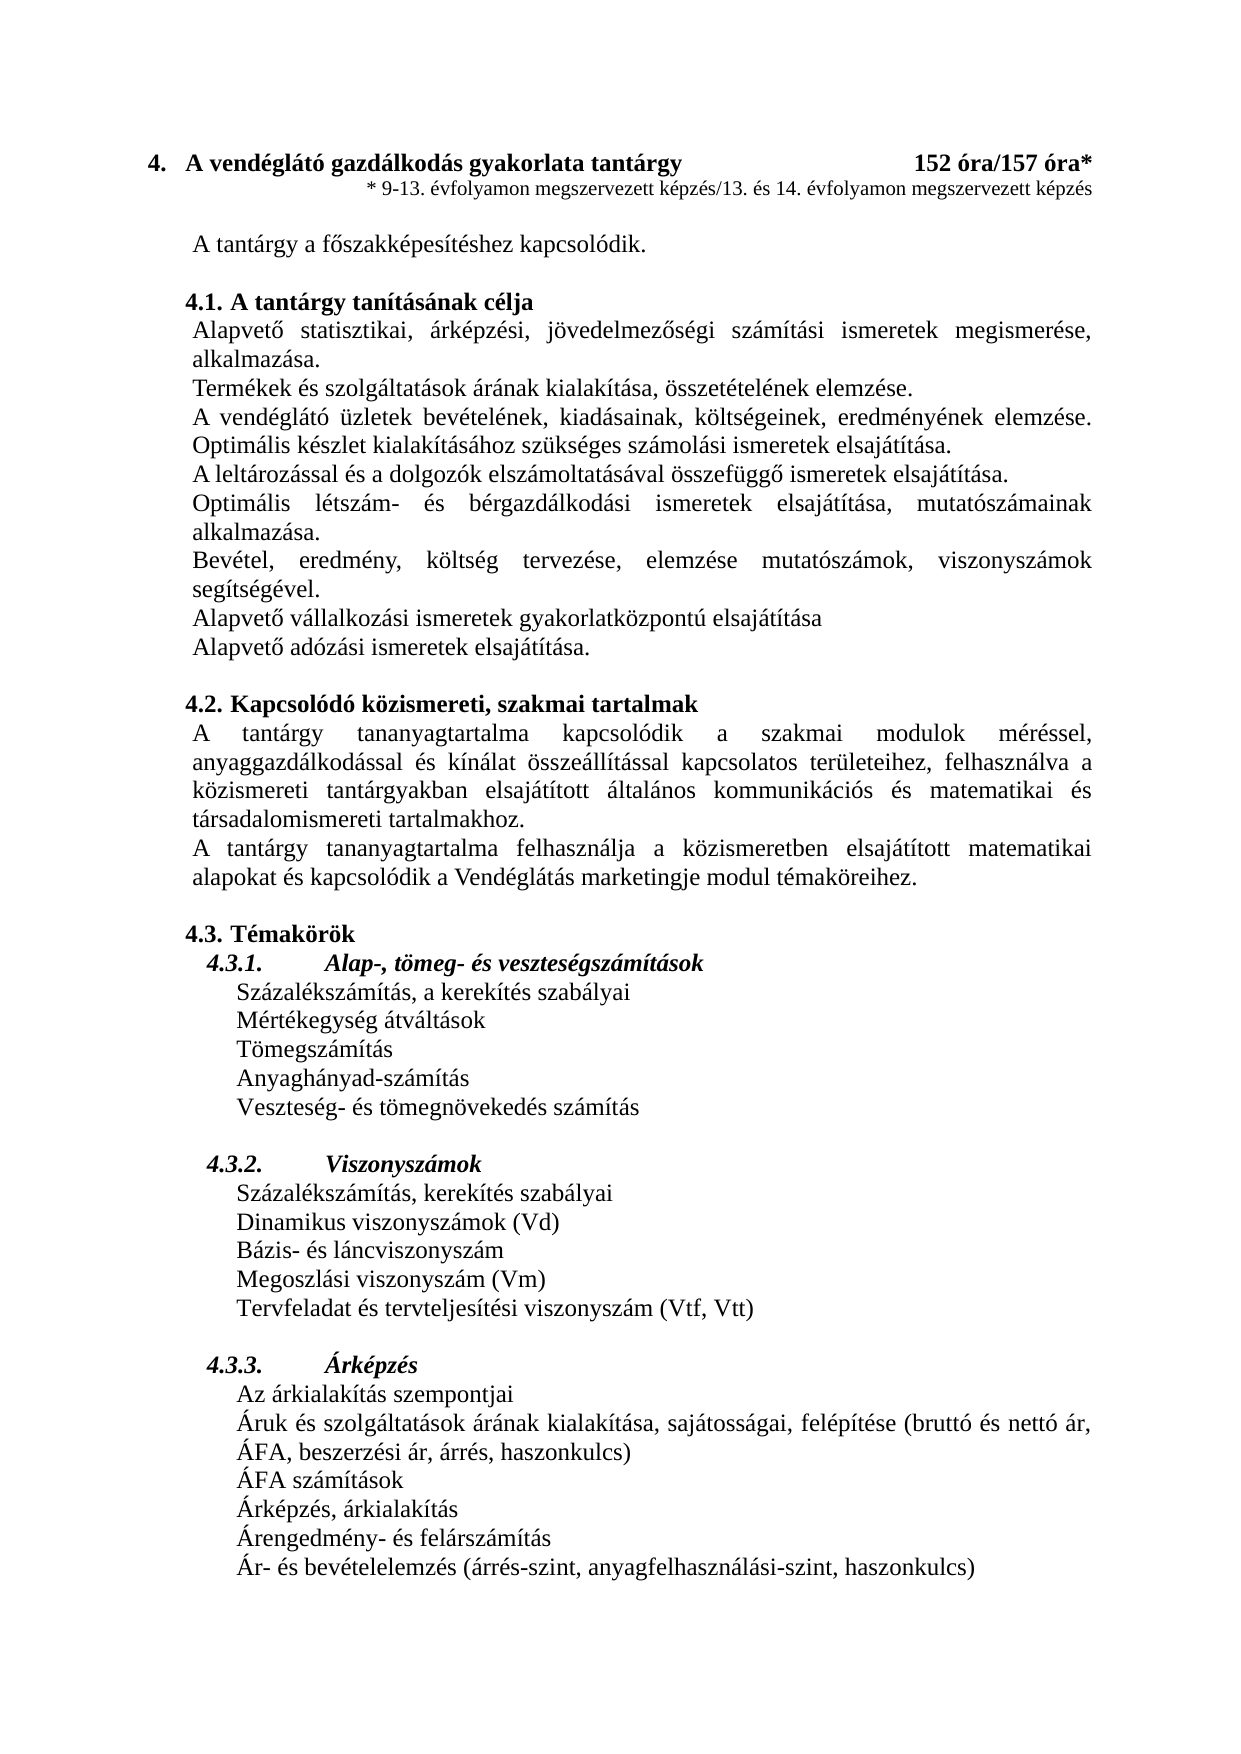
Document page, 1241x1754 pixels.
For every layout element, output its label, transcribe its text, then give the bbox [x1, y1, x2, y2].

text * 9-13. évfolyamon megszervezett képzés/13. és 14. évfolyamon megszervezett képzés [148, 176, 1093, 200]
list Témakörök [185, 919, 1093, 948]
list Árképzés [207, 1350, 1093, 1379]
text Bevétel, eredmény, költség tervezése, elemzése mutatószámok, viszonyszámok segítségével. [192, 545, 1093, 603]
text Százalékszámítás, a kerekítés szabályai [236, 977, 1093, 1005]
text Veszteség- és tömegnövekedés számítás [236, 1092, 1093, 1120]
text Árengedmény- és felárszámítás [236, 1523, 1093, 1552]
text A tantárgy tananyagtartalma felhasználja a közismeretben elsajátított matematikai alapokat és kapcsolódik a Vendéglátás marketingje modul témaköreihez. [192, 833, 1093, 890]
text A leltározással és a dolgozók elszámoltatásával összefüggő ismeretek elsajátítása. [192, 459, 1093, 488]
list Kapcsolódó közismereti, szakmai tartalmak [185, 689, 1093, 718]
text Árképzés, árkialakítás [236, 1494, 1093, 1523]
text Áruk és szolgáltatások árának kialakítása, sajátosságai, felépítése (bruttó és nettó ár, ÁFA, beszerzési ár, árrés, haszonkulcs) [236, 1408, 1093, 1465]
list A tantárgy tanításának célja [185, 287, 1093, 315]
text A vendéglátó üzletek bevételének, kiadásainak, költségeinek, eredményének elemzése. Optimális készlet kialakításához szükséges számolási ismeretek elsajátítása. [192, 402, 1093, 459]
text Megoszlási viszonyszám (Vm) [236, 1264, 1093, 1293]
text Dinamikus viszonyszámok (Vd) [236, 1207, 1093, 1235]
text Termékek és szolgáltatások árának kialakítása, összetételének elemzése. [192, 373, 1093, 402]
text Tervfeladat és tervteljesítési viszonyszám (Vtf, Vtt) [236, 1293, 1093, 1322]
text Százalékszámítás, kerekítés szabályai [236, 1178, 1093, 1207]
text Bázis- és láncviszonyszám [236, 1235, 1093, 1264]
text Mértékegység átváltások [236, 1005, 1093, 1034]
text Tömegszámítás [236, 1034, 1093, 1063]
text Anyaghányad-számítás [236, 1063, 1093, 1092]
text Optimális létszám- és bérgazdálkodási ismeretek elsajátítása, mutatószámainak alkalmazása. [192, 488, 1093, 545]
text Alapvető statisztikai, árképzési, jövedelmezőségi számítási ismeretek megismerése, alkalmazása. [192, 315, 1093, 373]
list Alap-, tömeg- és veszteségszámítások [207, 948, 1093, 977]
list Viszonyszámok [207, 1149, 1093, 1178]
text Alapvető vállalkozási ismeretek gyakorlatközpontú elsajátítása [192, 603, 1093, 632]
text Az árkialakítás szempontjai [236, 1379, 1093, 1408]
text A tantárgy tananyagtartalma kapcsolódik a szakmai modulok méréssel, anyaggazdálkodással és kínálat összeállítással kapcsolatos területeihez, felhasználva a közismereti tantárgyakban elsajátított általános kommunikációs és matematikai és társadalomismereti tartalmakhoz. [192, 718, 1093, 833]
text ÁFA számítások [236, 1465, 1093, 1494]
text Ár- és bevételelemzés (árrés-szint, anyagfelhasználási-szint, haszonkulcs) [236, 1552, 1093, 1580]
list A vendéglátó gazdálkodás gyakorlata tantárgy 152 óra/157 óra* [148, 148, 1093, 176]
text A tantárgy a főszakképesítéshez kapcsolódik. [192, 229, 1093, 258]
text Alapvető adózási ismeretek elsajátítása. [192, 632, 1093, 660]
